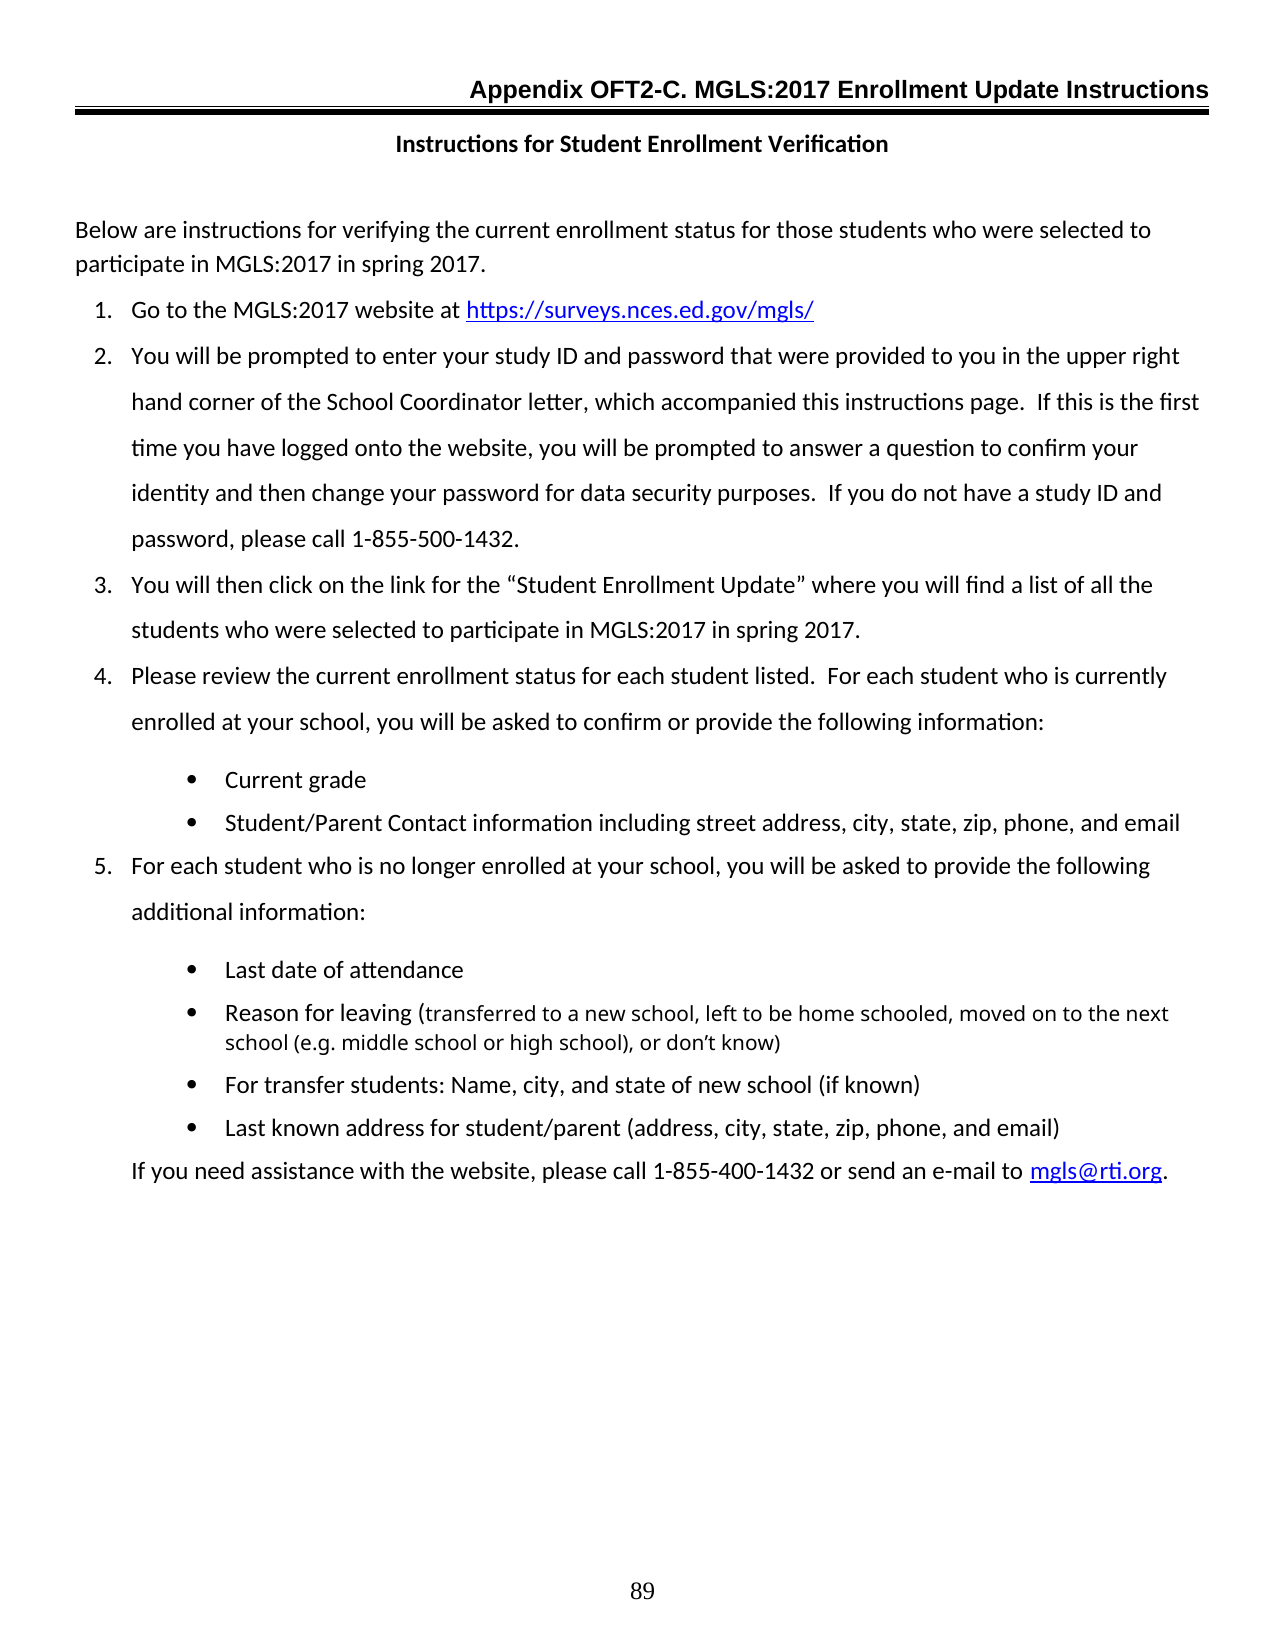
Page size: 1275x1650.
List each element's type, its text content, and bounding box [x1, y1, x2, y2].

list Student/Parent Contact information including street address, city, state, zip, phone, and email [187, 807, 1209, 838]
text If you need assistance with the website, please call 1-855-400-1432 or send an e-mail to mgls@rti.org. [131, 1155, 1209, 1185]
list Please review the current enrollment status for each student listed. For each student who is currently enrolled at your school, you will be asked to confirm or provide the following information: [94, 660, 1209, 737]
list Go to the MGLS:2017 website at https://surveys.nces.ed.gov/mgls/ [94, 294, 1209, 325]
list Reason for leaving (transferred to a new school, left to be home schooled, moved on to the next school (e.g. middle school or high school), or don’t know) [187, 997, 1209, 1056]
title Instructions for Student Enrollment Verification [75, 128, 1209, 158]
text Below are instructions for verifying the current enrollment status for those students who were selected to participate in MGLS:2017 in spring 2017. [75, 214, 1209, 278]
list Current grade [187, 764, 1209, 795]
text Appendix OFT2-C. MGLS:2017 Enrollment Update Instructions [75, 75, 1209, 106]
list Last date of attendance [187, 954, 1209, 985]
list You will then click on the link for the “Student Enrollment Update” where you will find a list of all the students who were selected to participate in MGLS:2017 in spring 2017. [94, 569, 1209, 645]
list For transfer students: Name, city, and state of new school (if known) [187, 1069, 1209, 1099]
list You will be prompted to enter your study ID and password that were provided to you in the upper right hand corner of the School Coordinator letter, which accompanied this instructions page. If this is the first time you have logged onto the website, you will be prompted to answer a question to confirm your identity and then change your password for data security purposes. If you do not have a study ID and password, please call 1-855-500-1432. [94, 340, 1209, 554]
list For each student who is no longer enrolled at your school, you will be asked to provide the following additional information: [94, 850, 1209, 927]
list Last known address for student/parent (address, city, state, zip, phone, and email) [187, 1112, 1209, 1142]
